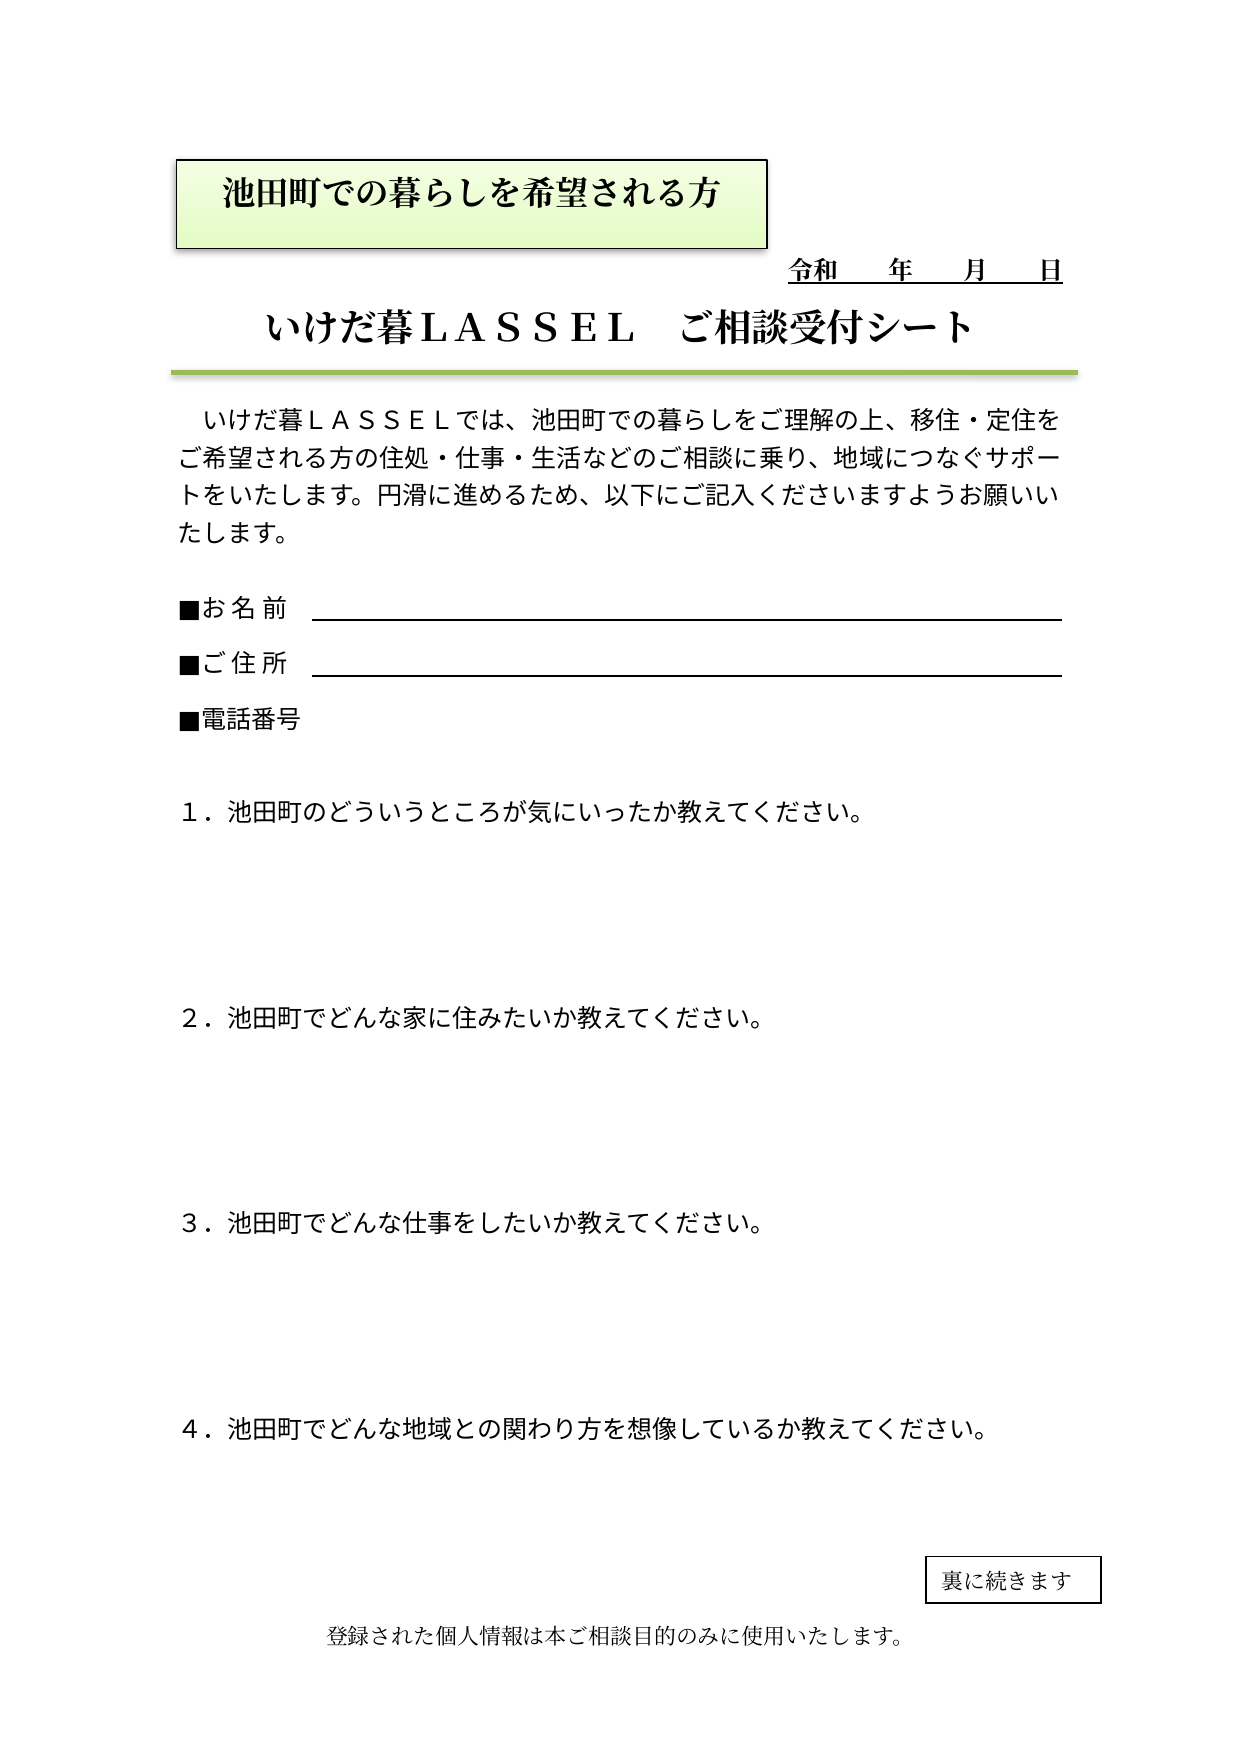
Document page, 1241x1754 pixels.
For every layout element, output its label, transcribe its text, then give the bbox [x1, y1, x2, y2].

text １．池田町のどういうところが気にいったか教えてください。 [177, 792, 1063, 829]
text ■お 名 前 [177, 588, 1063, 625]
text ４．池田町でどんな地域との関わり方を想像しているか教えてください。 [177, 1409, 1063, 1446]
text いけだ暮ＬＡＳＳＥＬ ご相談受付シート [177, 288, 1063, 363]
text ■ご 住 所 [177, 643, 1063, 681]
text 令和 年 月 日 [177, 250, 1063, 288]
text いけだ暮ＬＡＳＳＥＬでは、池田町での暮らしをご理解の上、移住・定住をご希望される方の住処・仕事・生活などのご相談に乗り、地域につなぐサポートをいたします。円滑に進めるため、以下にご記入くださいますようお願いいたします。 [177, 400, 1063, 550]
text ■電話番号 [177, 699, 1063, 736]
text ３．池田町でどんな仕事をしたいか教えてください。 [177, 1203, 1063, 1241]
text ２．池田町でどんな家に住みたいか教えてください。 [177, 998, 1063, 1035]
